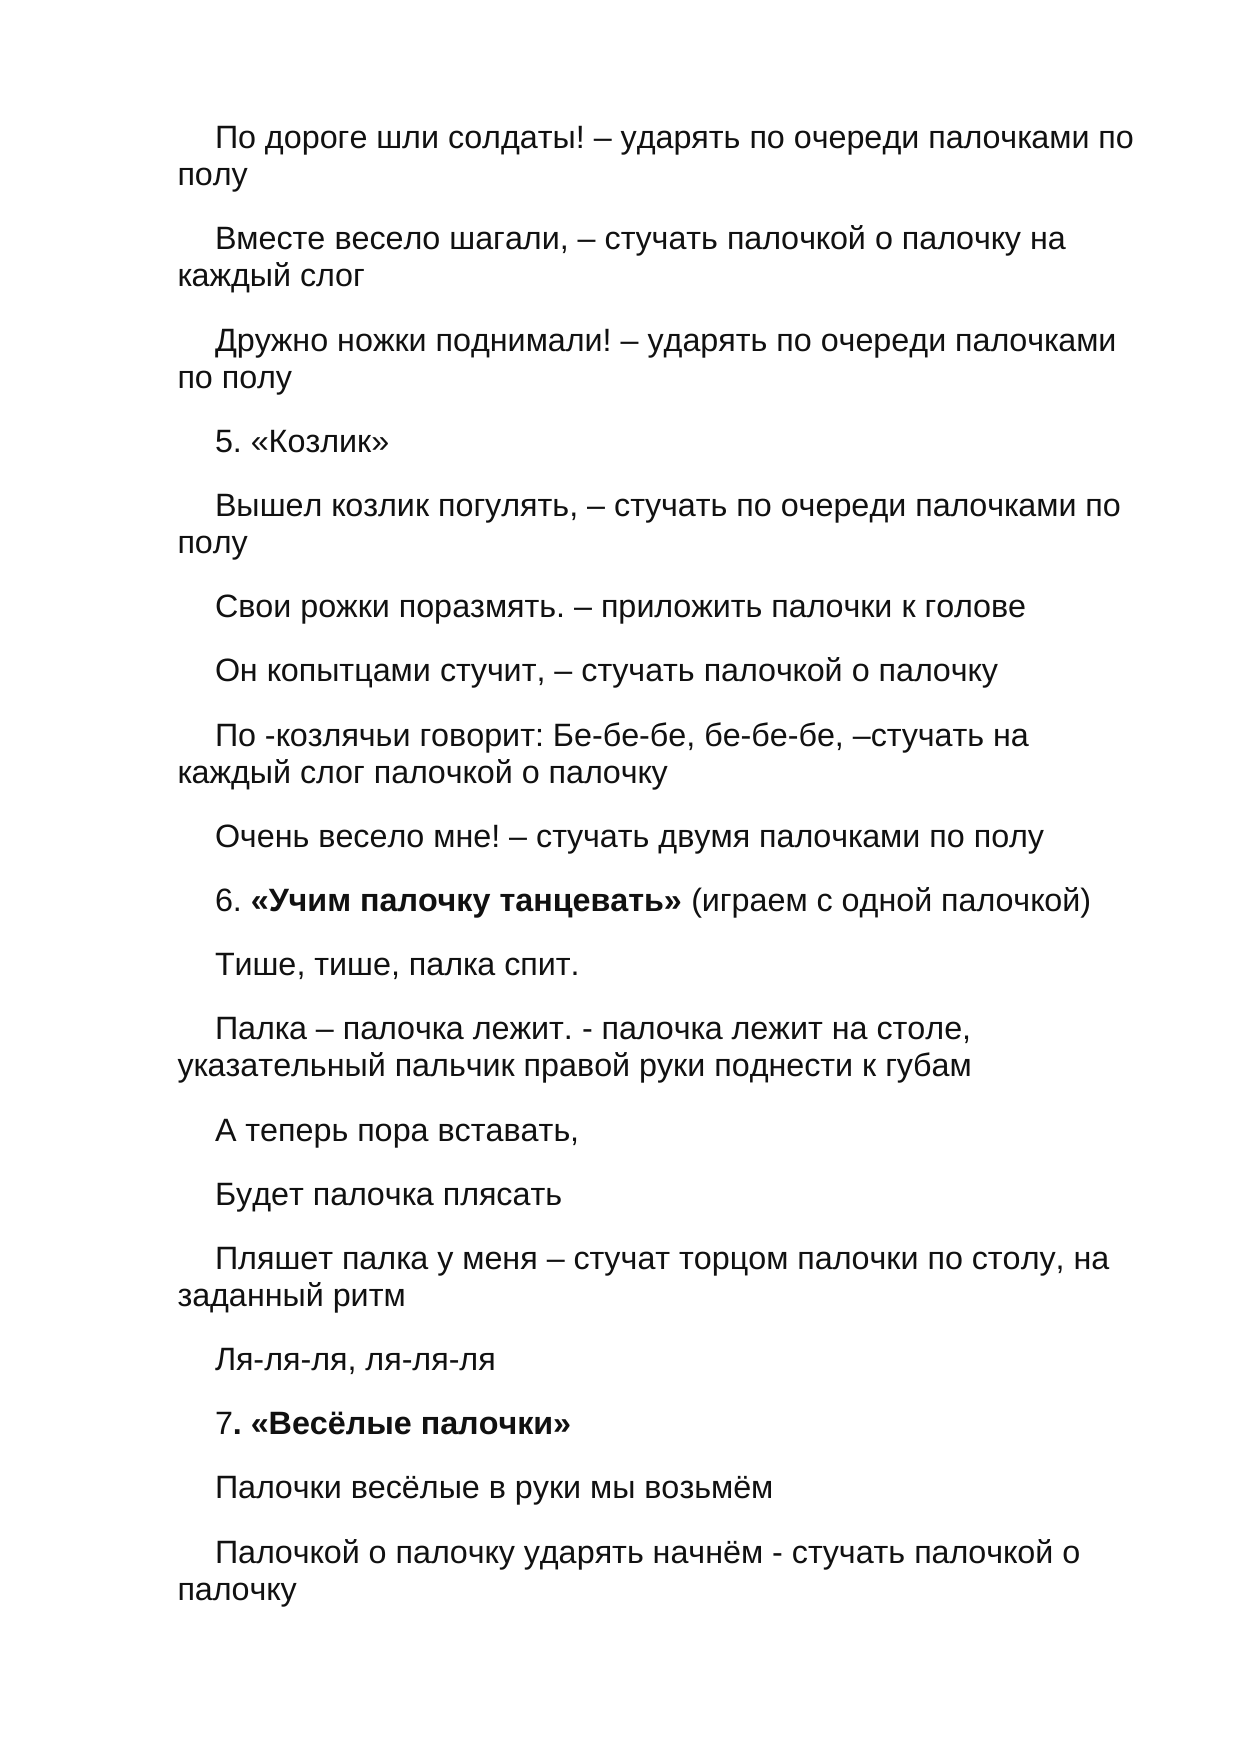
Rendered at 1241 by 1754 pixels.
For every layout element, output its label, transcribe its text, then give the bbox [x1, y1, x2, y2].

text Тише, тише, палка спит. [177, 945, 1152, 982]
text Дружно ножки поднимали! – ударять по очереди палочками по полу [177, 321, 1152, 395]
text Вместе весело шагали, – стучать палочкой о палочку на каждый слог [177, 219, 1152, 293]
text Вышел козлик погулять, – стучать по очереди палочками по полу [177, 486, 1152, 560]
text 6. «Учим палочку танцевать» (играем с одной палочкой) [177, 881, 1152, 918]
text Палочкой о палочку ударять начнём - стучать палочкой о палочку [177, 1533, 1152, 1607]
text Очень весело мне! – стучать двумя палочками по полу [177, 817, 1152, 854]
text По дороге шли солдаты! – ударять по очереди палочками по полу [177, 118, 1152, 192]
text 5. «Козлик» [177, 422, 1152, 459]
text Свои рожки поразмять. – приложить палочки к голове [177, 587, 1152, 624]
text Палка – палочка лежит. - палочка лежит на столе, указательный пальчик правой руки поднести к губам [177, 1009, 1152, 1083]
text Будет палочка плясать [177, 1175, 1152, 1212]
text Ля-ля-ля, ля-ля-ля [177, 1340, 1152, 1377]
text Он копытцами стучит, – стучать палочкой о палочку [177, 651, 1152, 688]
text По -козлячьи говорит: Бе-бе-бе, бе-бе-бе, –стучать на каждый слог палочкой о палочку [177, 716, 1152, 790]
text Пляшет палка у меня – стучат торцом палочки по столу, на заданный ритм [177, 1239, 1152, 1313]
text 7. «Весёлые палочки» [177, 1404, 1152, 1441]
text Палочки весёлые в руки мы возьмём [177, 1468, 1152, 1506]
text А теперь пора вставать, [177, 1111, 1152, 1148]
